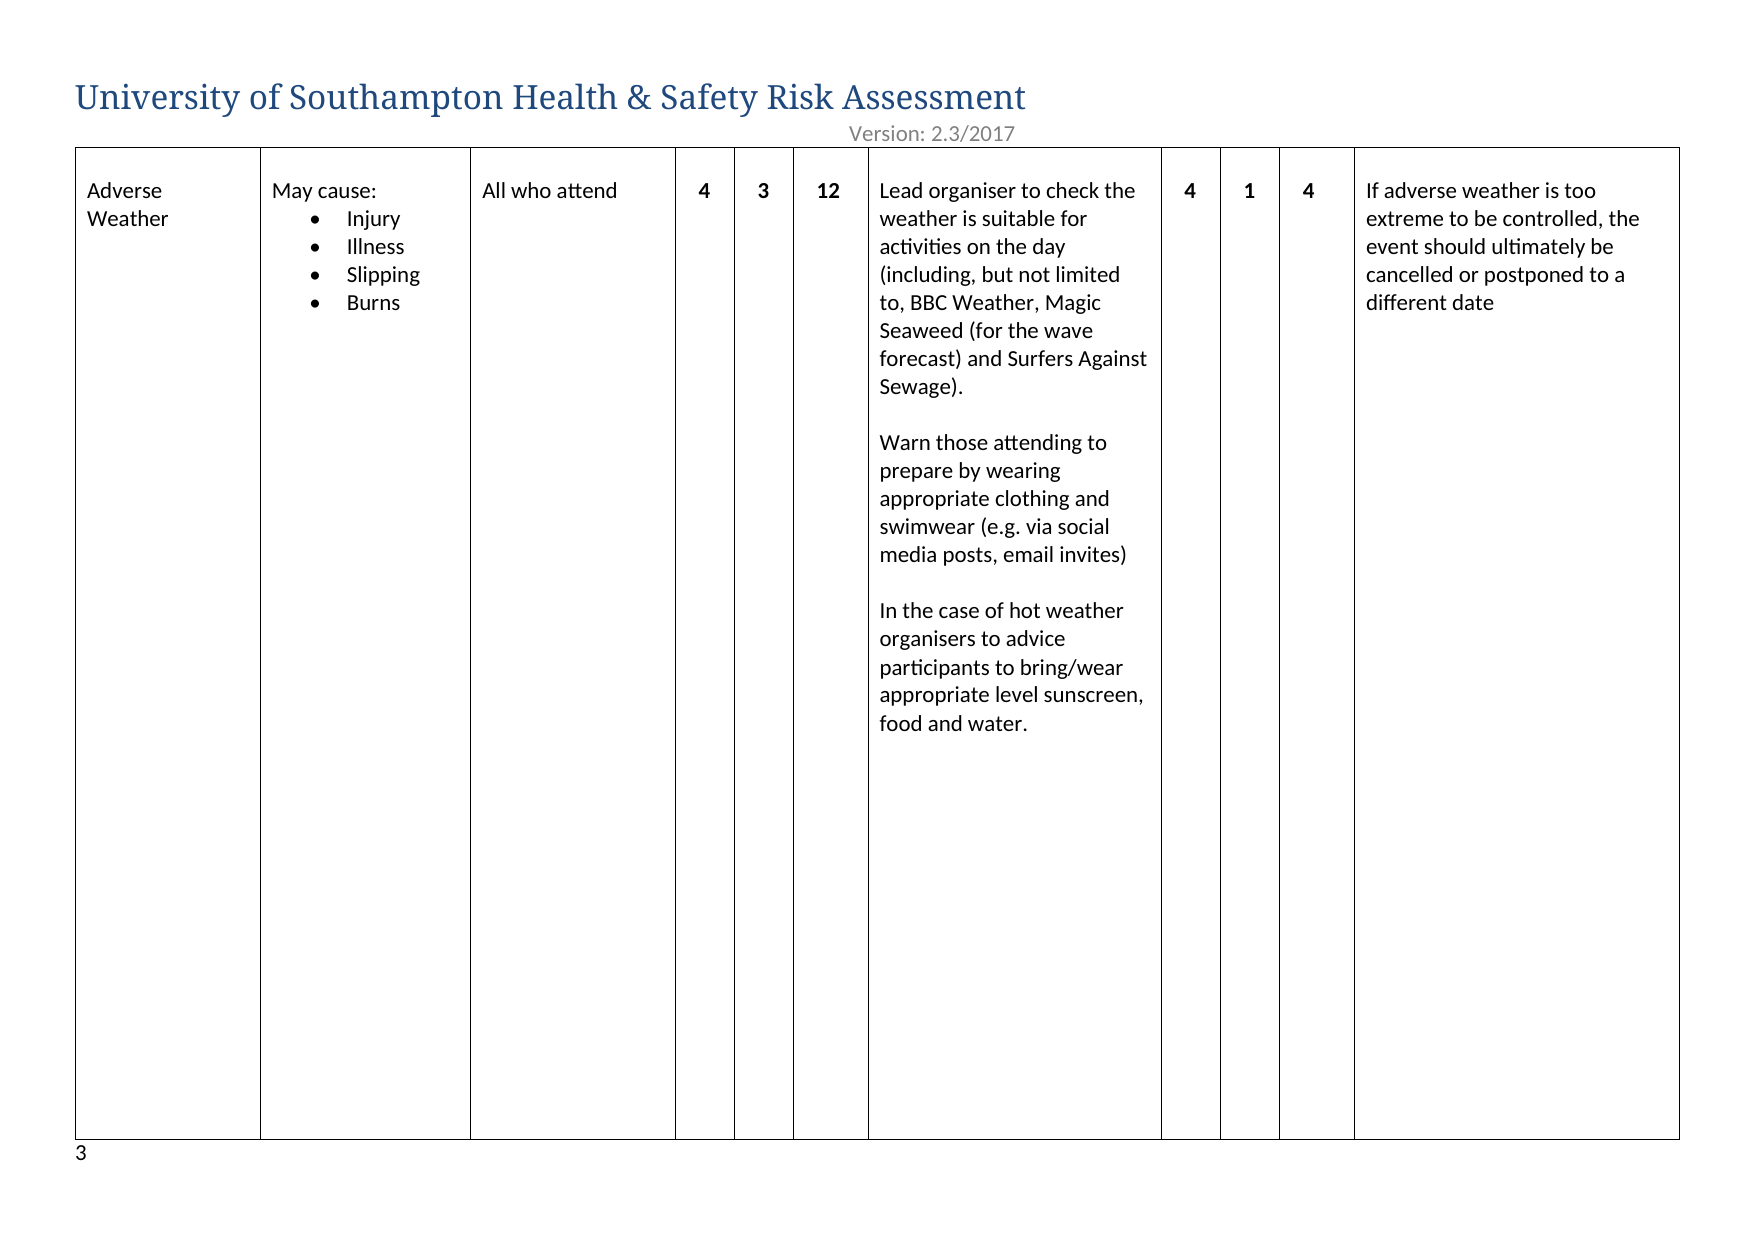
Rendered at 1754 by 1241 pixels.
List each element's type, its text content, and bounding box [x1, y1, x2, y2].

table_cell 4 [1162, 148, 1220, 1138]
table_cell Adverse Weather [76, 148, 260, 1138]
table_cell 4 [676, 148, 734, 1138]
table_cell May cause: Injury Illness Slipping Burns [261, 148, 470, 1138]
table_cell 1 [1221, 148, 1279, 1138]
table_cell 12 [794, 148, 868, 1138]
table_cell All who attend [471, 148, 675, 1138]
table_cell 4 [1280, 148, 1354, 1138]
table_cell Lead organiser to check the weather is suitable for activities on the day (including, but not limited to, BBC Weather, Magic Seaweed (for the wave forecast) and Surfers Against Sewage). Warn those attending to prepare by wearing appropriate clothing and swimwear (e.g. via social media posts, email invites) In the case of hot weather organisers to advice participants to bring/wear appropriate level sunscreen, food and water. [869, 148, 1161, 1138]
table_cell 3 [735, 148, 793, 1138]
table_cell If adverse weather is too extreme to be controlled, the event should ultimately be cancelled or postponed to a different date [1355, 148, 1679, 1138]
